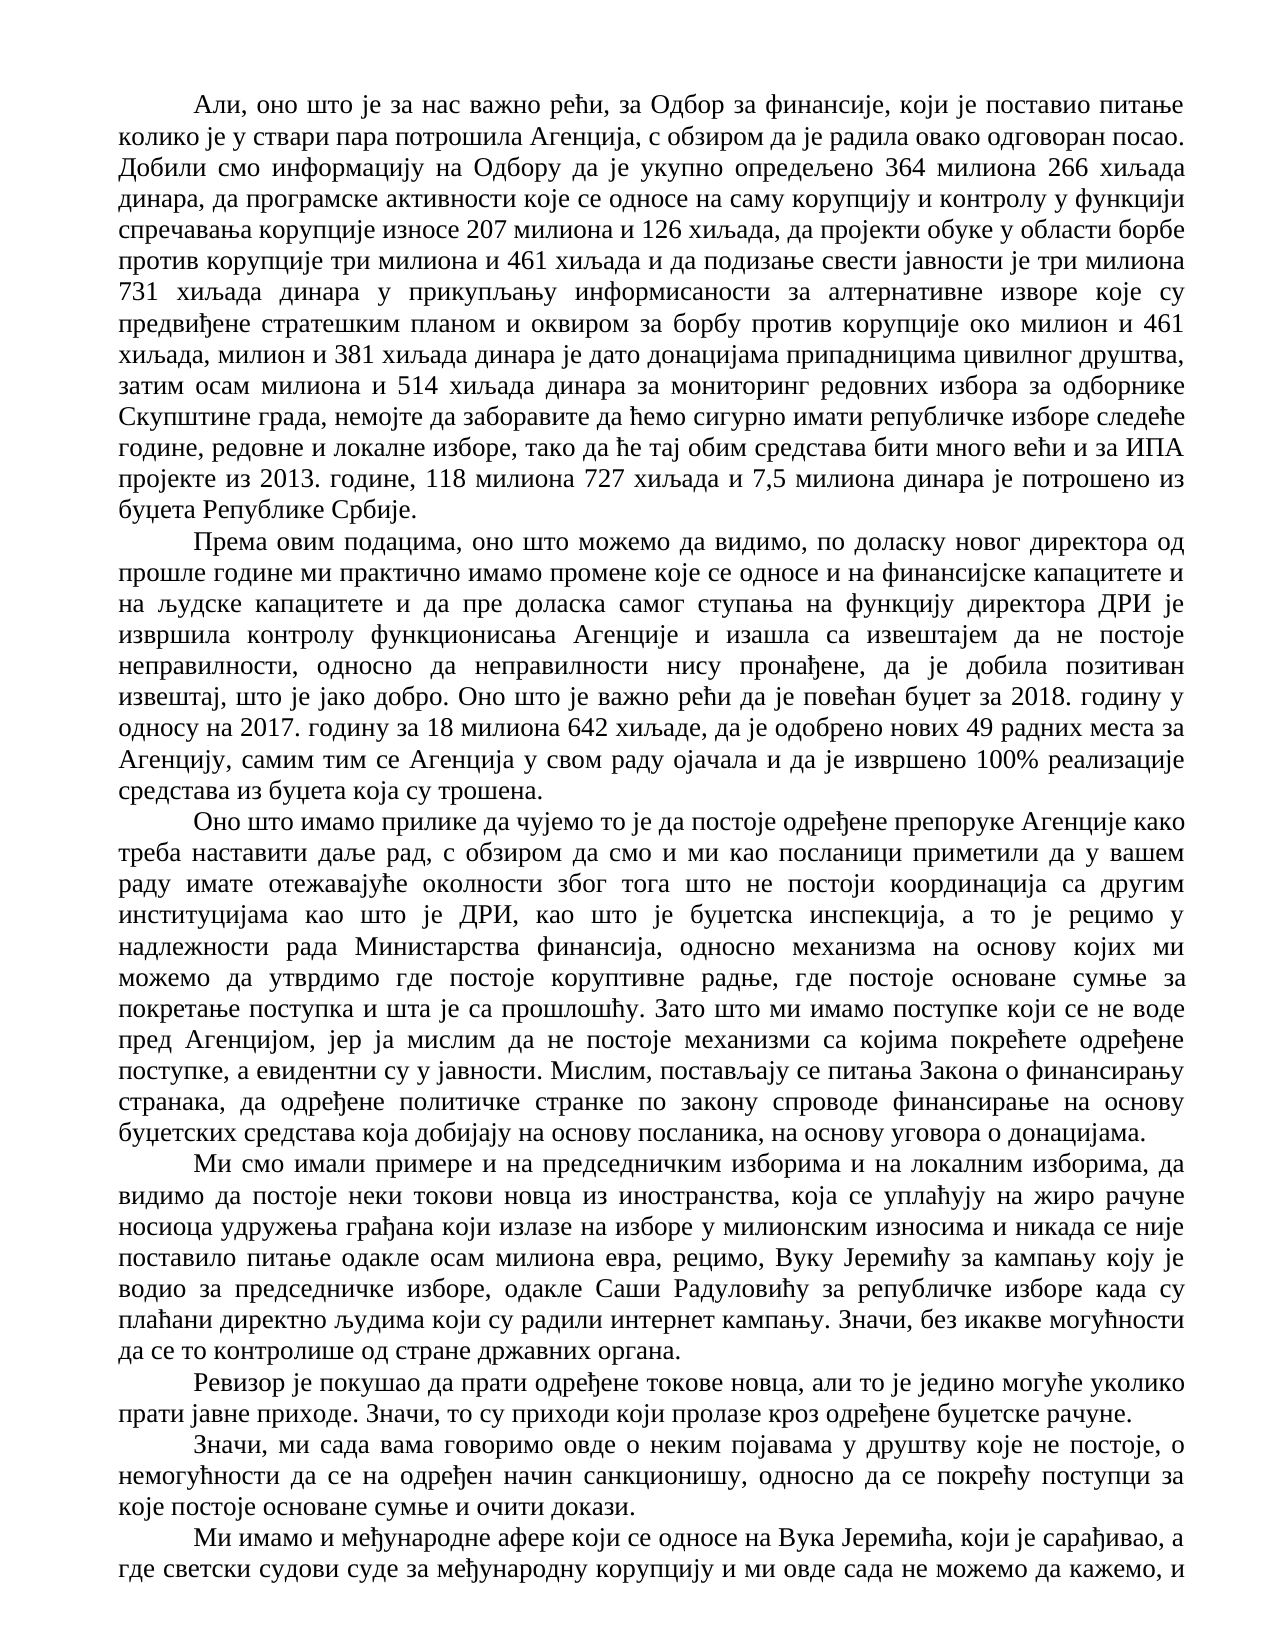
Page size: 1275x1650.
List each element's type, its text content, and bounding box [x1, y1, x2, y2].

text Ревизор је покушао да прати одређене токове новца, али то је једино могуће уколико прати јавне приходе. Значи, то су приходи који пролазе кроз одређене буџетске рачуне. [118, 1366, 1186, 1428]
text Према овим подацима, оно што можемо да видимо, по доласку новог директора од прошле године ми практично имамо промене које се односе и на финансијске капацитете и на људске капацитете и да пре доласка самог ступања на функцију директора ДРИ је извршила контролу функционисања Агенције и изашла са извештајем да не постоје неправилности, односно да неправилности нису пронађене, да је добила позитиван извештај, што је јако добро. Оно што је важно рећи да је повећан буџет за 2018. годину у односу на 2017. годину за 18 милиона 642 хиљаде, да је одобрено нових 49 радних места за Агенцију, самим тим се Агенција у свом раду ојачала и да је извршено 100% реализације средстава из буџета која су трошена. [118, 525, 1186, 805]
text Ми смо имали примере и на председничким изборима и на локалним изборима, да видимо да постоје неки токови новца из иностранства, која се уплаћују на жиро рачуне носиоца удружења грађана који излазе на изборе у милионским износима и никада се није поставило питање одакле осам милиона евра, рецимо, Вуку Јеремићу за кампању коју је водио за председничке изборе, одакле Саши Радуловићу за републичке изборе када су плаћани директно људима који су радили интернет кампању. Значи, без икакве могућности да се то контролише од стране државних органа. [118, 1148, 1186, 1366]
text Оно што имамо прилике да чујемо то је да постоје одређене препоруке Агенције како треба наставити даље рад, с обзиром да смо и ми као посланици приметили да у вашем раду имате отежавајуће околности због тога што не постоји координација са другим институцијама као што је ДРИ, као што је буџетска инспекција, а то је рецимо у надлежности рада Министарства финансија, односно механизма на основу којих ми можемо да утврдимо где постоје коруптивне радње, где постоје основане сумње за покретање поступка и шта је са прошлошћу. Зато што ми имамо поступке који се не воде пред Агенцијом, јер ја мислим да не постоје механизми са којима покрећете одређене поступке, а евидентни су у јавности. Мислим, постављају се питања Закона о финансирању странака, да одређене политичке странке по закону спроводе финансирање на основу буџетских средстава која добијају на основу посланика, на основу уговора о донацијама. [118, 805, 1186, 1148]
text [118, 1521, 1186, 1584]
text Значи, ми сада вама говоримо овде о неким појавама у друштву које не постоје, о немогућности да се на одређен начин санкционишу, односно да се покрећу поступци за које постоје основане сумње и очити докази. [118, 1428, 1186, 1521]
text Али, оно што је за нас важно рећи, за Одбор за финансије, који је поставио питање колико је у ствари пара потрошила Агенција, с обзиром да је радила овако одговоран посао. Добили смо информацију на Одбору да је укупно опредељено 364 милиона 266 хиљада динара, да програмске активности које се односе на саму корупцију и контролу у функцији спречавања корупције износе 207 милиона и 126 хиљада, да пројекти обуке у области борбе против корупције три милиона и 461 хиљада и да подизање свести јавности је три милиона 731 хиљада динара у прикупљању информисаности за алтернативне изворе које су предвиђене стратешким планом и оквиром за борбу против корупције око милион и 461 хиљада, милион и 381 хиљада динара је дато донацијама припадницима цивилног друштва, затим осам милиона и 514 хиљада динара за мониторинг редовних избора за одборнике Скупштине града, немојте да заборавите да ћемо сигурно имати републичке изборе следеће године, редовне и локалне изборе, тако да ће тај обим средстава бити много већи и за ИПА пројекте из 2013. године, 118 милиона 727 хиљада и 7,5 милиона динара је потрошено из буџета Републике Србије. [118, 89, 1186, 525]
